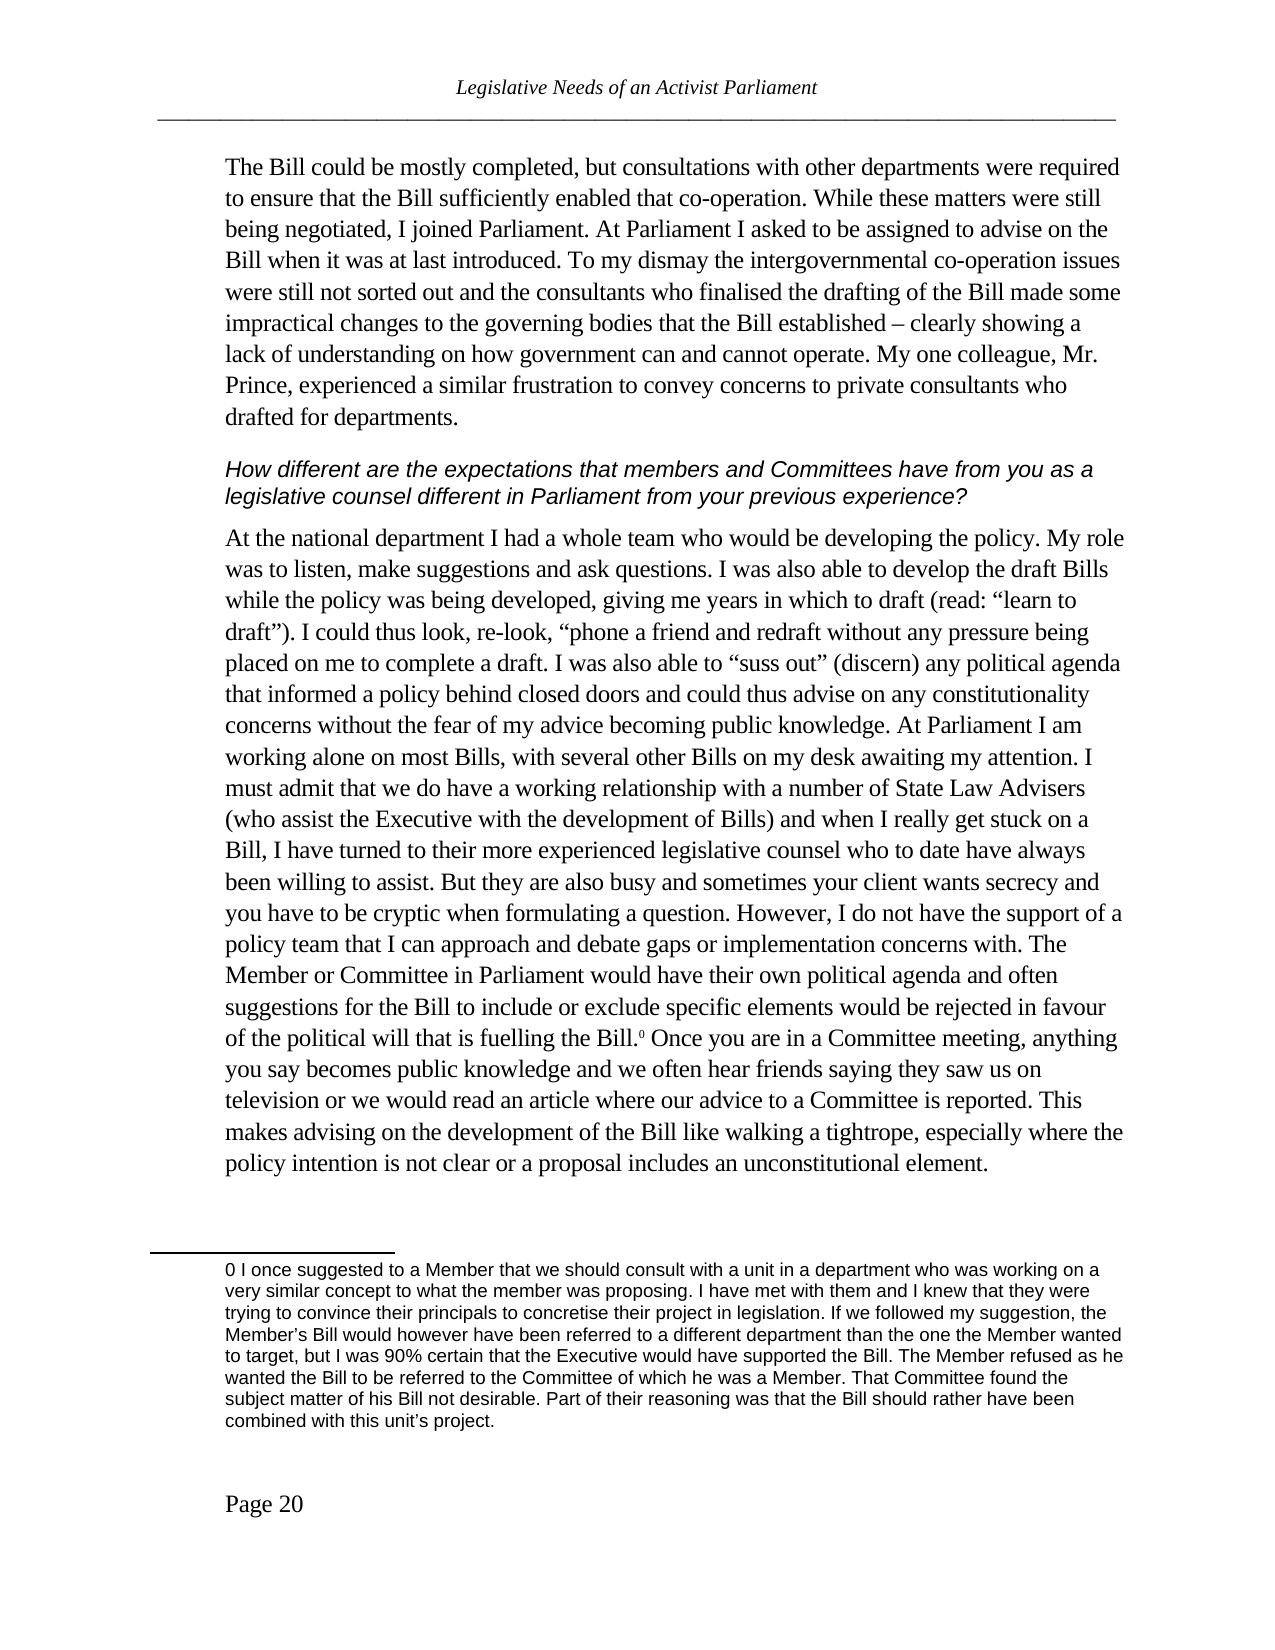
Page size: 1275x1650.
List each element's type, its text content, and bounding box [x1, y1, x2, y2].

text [225, 150, 1125, 431]
subtitle How different are the expectations that members and Committees have from you as a legislative counsel different in Parliament from your previous experience? [225, 456, 1125, 509]
text At the national department I had a whole team who would be developing the policy. My role was to listen, make suggestions and ask questions. I was also able to develop the draft Bills while the policy was being developed, giving me years in which to draft (read: “learn to draft”). I could thus look, re-look, “phone a friend and redraft without any pressure being placed on me to complete a draft. I was also able to “suss out” (discern) any political agenda that informed a policy behind closed doors and could thus advise on any constitutionality concerns without the fear of my advice becoming public knowledge. At Parliament I am working alone on most Bills, with several other Bills on my desk awaiting my attention. I must admit that we do have a working relationship with a number of State Law Advisers (who assist the Executive with the development of Bills) and when I really get stuck on a Bill, I have turned to their more experienced legislative counsel who to date have always been willing to assist. But they are also busy and sometimes your client wants secrecy and you have to be cryptic when formulating a question. However, I do not have the support of a policy team that I can approach and debate gaps or implementation concerns with. The Member or Committee in Parliament would have their own political agenda and often suggestions for the Bill to include or exclude specific elements would be rejected in favour of the political will that is fuelling the Bill. Once you are in a Committee meeting, anything you say becomes public knowledge and we often hear friends saying they saw us on television or we would read an article where our advice to a Committee is reported. This makes advising on the development of the Bill like walking a tightrope, especially where the policy intention is not clear or a proposal includes an unconstitutional element. [225, 521, 1125, 1178]
